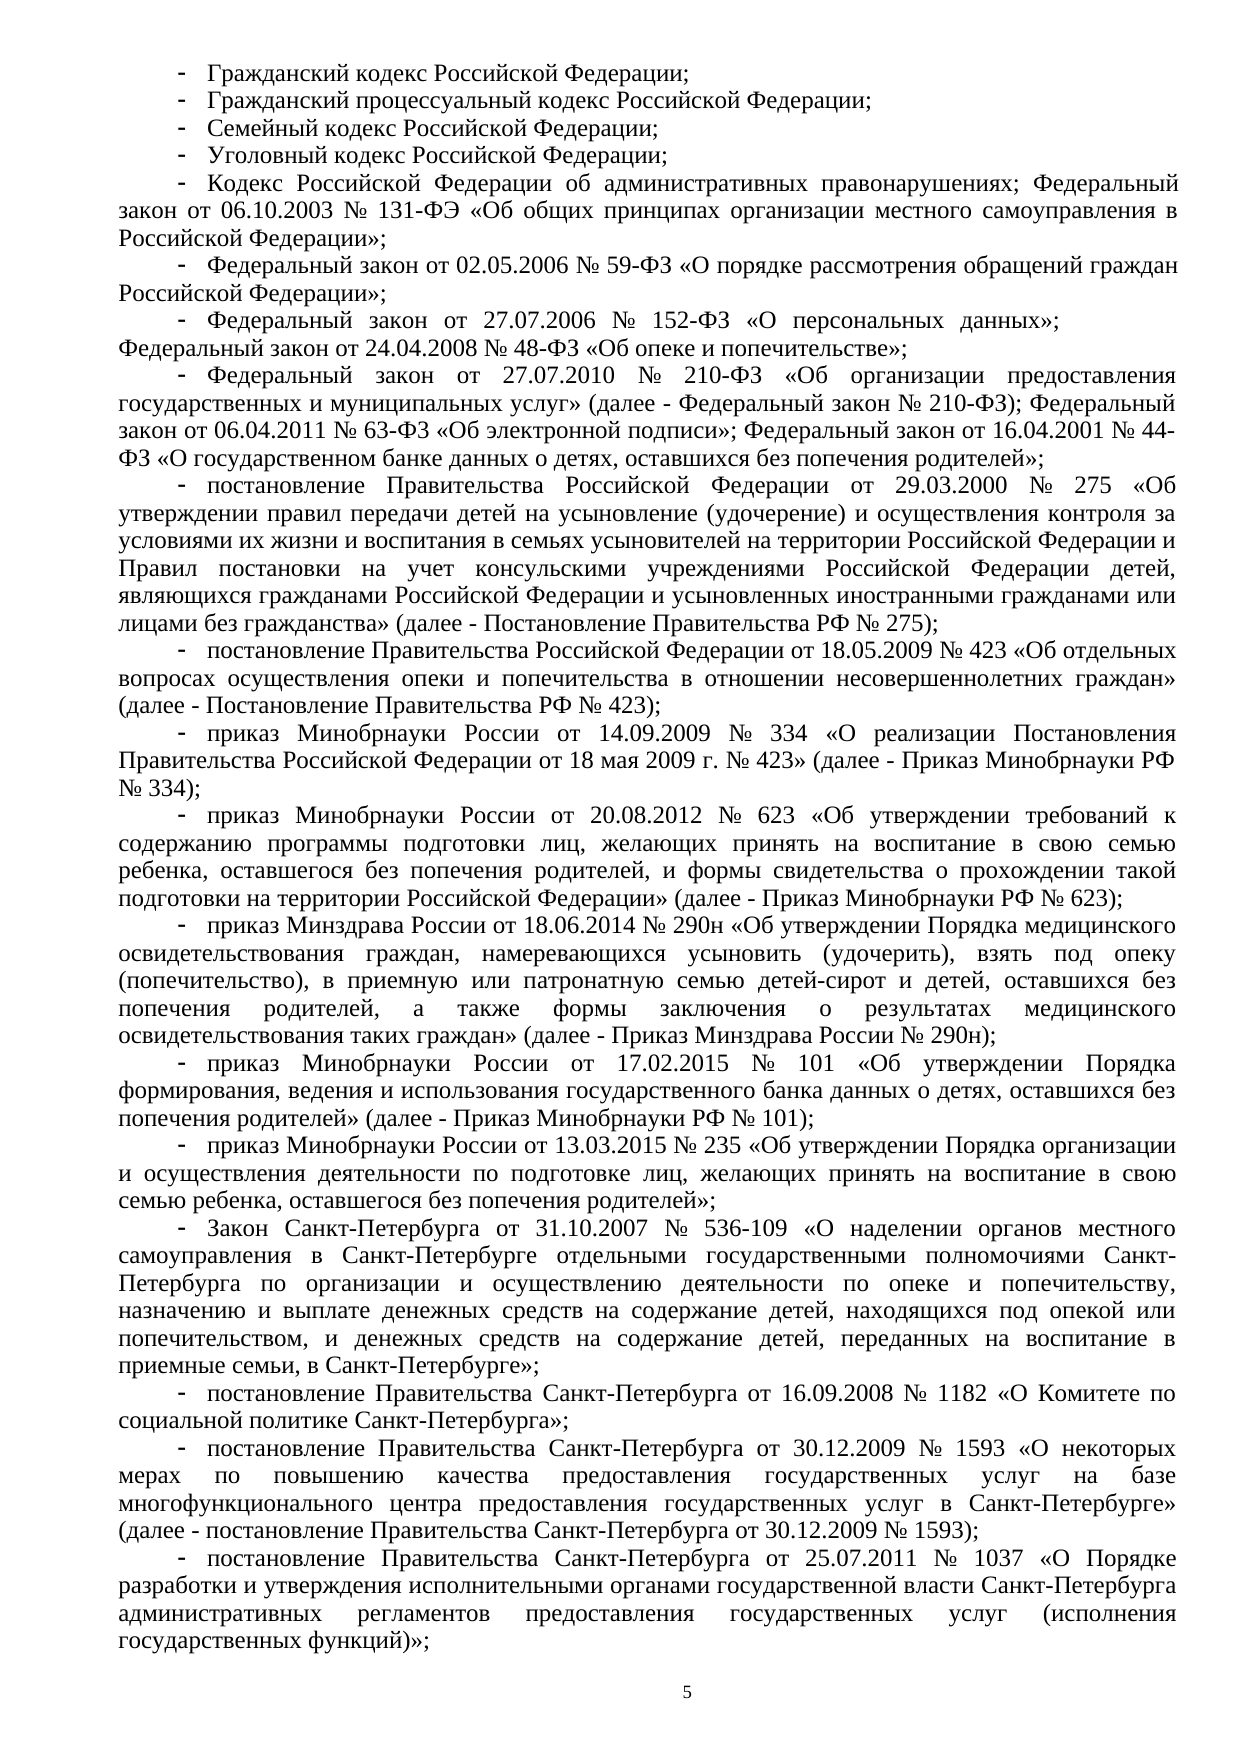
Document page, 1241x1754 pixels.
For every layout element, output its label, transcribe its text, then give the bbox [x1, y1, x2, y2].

list постановление Правительства Санкт-Петербурга от 30.12.2009 № 1593 «О некоторых мерах по повышению качества предоставления государственных услуг на базе многофункционального центра предоставления государственных услуг в Санкт-Петербурге» (далее - постановление Правительства Санкт-Петербурга от 30.12.2009 № 1593); [118, 1434, 1177, 1544]
list Федеральный закон от 27.07.2010 № 210-ФЗ «Об организации предоставления государственных и муниципальных услуг» (далее - Федеральный закон № 210-ФЗ); Федеральный закон от 06.04.2011 № 63-Ф3 «Об электронной подписи»; Федеральный закон от 16.04.2001 № 44-ФЗ «О государственном банке данных о детях, оставшихся без попечения родителей»; [118, 362, 1177, 472]
list Гражданский процессуальный кодекс Российской Федерации; [118, 87, 1181, 114]
list приказ Минобрнауки России от 20.08.2012 № 623 «Об утверждении требований к содержанию программы подготовки лиц, желающих принять на воспитание в свою семью ребенка, оставшегося без попечения родителей, и формы свидетельства о прохождении такой подготовки на территории Российской Федерации» (далее - Приказ Минобрнауки РФ № 623); [118, 802, 1177, 912]
list Уголовный кодекс Российской Федерации; [118, 142, 1181, 169]
list Семейный кодекс Российской Федерации; [118, 114, 1181, 142]
list Кодекс Российской Федерации об административных правонарушениях; Федеральный закон от 06.10.2003 № 131-ФЭ «Об общих принципах организации местного самоуправления в Российской Федерации»; [118, 169, 1179, 252]
list Гражданский кодекс Российской Федерации; [118, 59, 1181, 87]
list приказ Минздрава России от 18.06.2014 № 290н «Об утверждении Порядка медицинского освидетельствования граждан, намеревающихся усыновить (удочерить), взять под опеку (попечительство), в приемную или патронатную семью детей-сирот и детей, оставшихся без попечения родителей, а также формы заключения о результатах медицинского освидетельствования таких граждан» (далее - Приказ Минздрава России № 290н); [118, 912, 1177, 1049]
list Федеральный закон от 02.05.2006 № 59-ФЗ «О порядке рассмотрения обращений граждан Российской Федерации»; [118, 252, 1179, 307]
list постановление Правительства Российской Федерации от 18.05.2009 № 423 «Об отдельных вопросах осуществления опеки и попечительства в отношении несовершеннолетних граждан» (далее - Постановление Правительства РФ № 423); [118, 637, 1177, 719]
list Закон Санкт-Петербурга от 31.10.2007 № 536-109 «О наделении органов местного самоуправления в Санкт-Петербурге отдельными государственными полномочиями Санкт-Петербурга по организации и осуществлению деятельности по опеке и попечительству, назначению и выплате денежных средств на содержание детей, находящихся под опекой или попечительством, и денежных средств на содержание детей, переданных на воспитание в приемные семьи, в Санкт-Петербурге»; [118, 1214, 1177, 1379]
list постановление Правительства Санкт-Петербурга от 25.07.2011 № 1037 «О Порядке разработки и утверждения исполнительными органами государственной власти Санкт-Петербурга административных регламентов предоставления государственных услуг (исполнения государственных функций)»; [118, 1544, 1177, 1654]
list приказ Минобрнауки России от 17.02.2015 № 101 «Об утверждении Порядка формирования, ведения и использования государственного банка данных о детях, оставшихся без попечения родителей» (далее - Приказ Минобрнауки РФ № 101); [118, 1049, 1177, 1132]
list приказ Минобрнауки России от 14.09.2009 № 334 «О реализации Постановления Правительства Российской Федерации от 18 мая 2009 г. № 423» (далее - Приказ Минобрнауки РФ № 334); [118, 719, 1177, 802]
list Федеральный закон от 27.07.2006 № 152-ФЗ «О персональных данных»; Федеральный закон от 24.04.2008 № 48-ФЗ «Об опеке и попечительстве»; [118, 307, 1060, 362]
list постановление Правительства Санкт-Петербурга от 16.09.2008 № 1182 «О Комитете по социальной политике Санкт-Петербурга»; [118, 1379, 1177, 1434]
list постановление Правительства Российской Федерации от 29.03.2000 № 275 «Об утверждении правил передачи детей на усыновление (удочерение) и осуществления контроля за условиями их жизни и воспитания в семьях усыновителей на территории Российской Федерации и Правил постановки на учет консульскими учреждениями Российской Федерации детей, являющихся гражданами Российской Федерации и усыновленных иностранными гражданами или лицами без гражданства» (далее - Постановление Правительства РФ № 275); [118, 472, 1177, 637]
list приказ Минобрнауки России от 13.03.2015 № 235 «Об утверждении Порядка организации и осуществления деятельности по подготовке лиц, желающих принять на воспитание в свою семью ребенка, оставшегося без попечения родителей»; [118, 1132, 1177, 1214]
